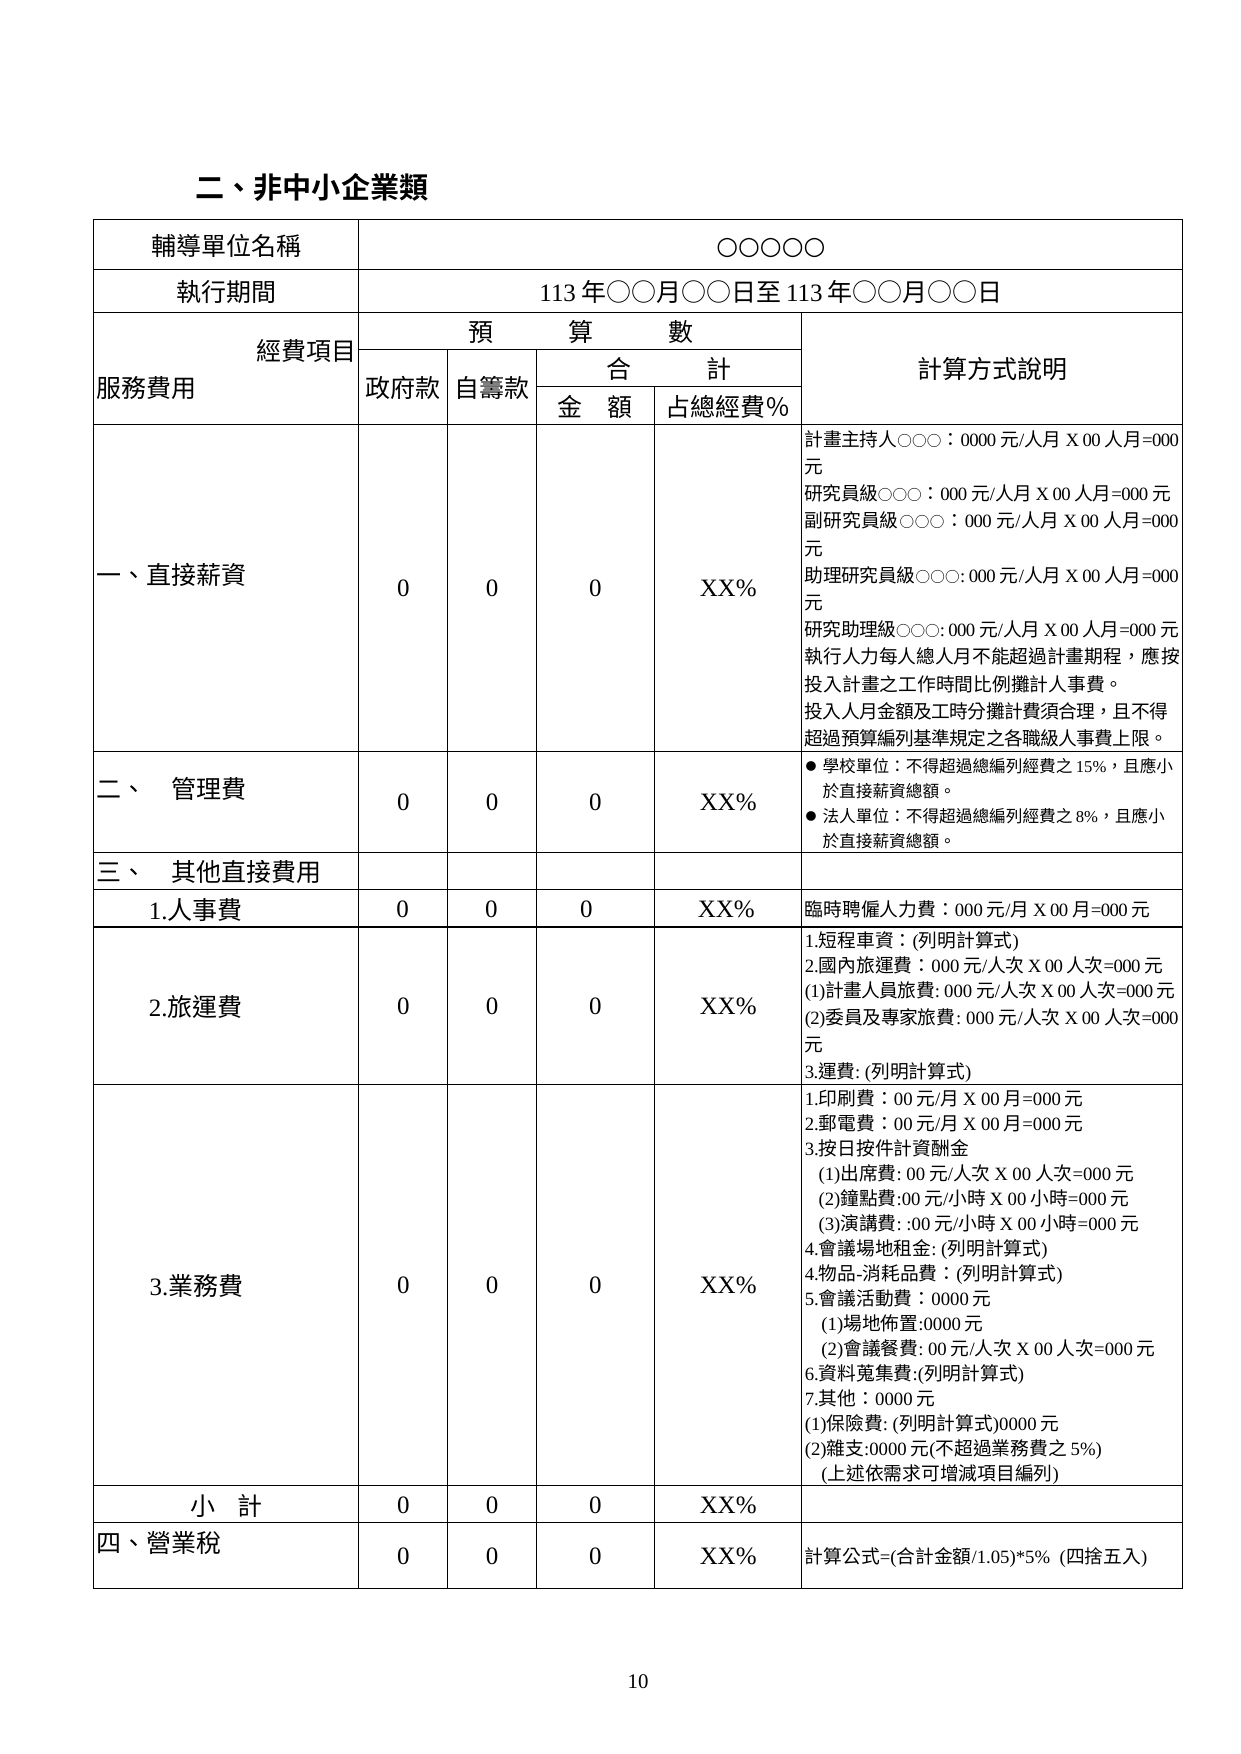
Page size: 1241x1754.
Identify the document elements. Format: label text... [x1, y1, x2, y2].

table_cell 執行期間 [94, 270, 358, 312]
table_cell 四、營業稅 [94, 1523, 358, 1588]
table_cell 0 [359, 928, 447, 1084]
table_cell 0 [448, 425, 536, 751]
table_cell XX% [655, 1085, 801, 1485]
table_cell [359, 853, 447, 889]
text 二、非中小企業類 [195, 164, 1128, 207]
table_cell 0 [448, 928, 536, 1084]
table_cell 0 [537, 890, 654, 926]
table_cell 0 [359, 425, 447, 751]
table_cell 小 計 [94, 1486, 358, 1522]
table_cell 0 [359, 752, 447, 852]
table_cell 管理費 [94, 752, 358, 852]
table_cell 計畫主持人○○○：0000元/人月X 00人月=000元 研究員級○○○：000元/人月X 00人月=000元 副研究員級○○○：000元/人月X 00人月=000元 助理研究員級○○○: 000元/人月X 00人月=000元 研究助理級○○○: 000元/人月X 00人月=000元 執行人力每人總人月不能超過計畫期程，應按投入計畫之工作時間比例攤計人事費。 投入人月金額及工時分攤計費須合理，且不得超過預算編列基準規定之各職級人事費上限。 [802, 425, 1182, 751]
table_cell 其他直接費用 [94, 853, 358, 889]
table_cell 0 [537, 928, 654, 1084]
table_cell XX% [655, 928, 801, 1084]
table_cell 政府款 [359, 350, 447, 423]
table_cell 0 [359, 1486, 447, 1522]
table_cell 經費項目 服務費用 [94, 313, 358, 423]
table_cell XX% [655, 890, 801, 926]
table_cell [802, 1486, 1182, 1522]
table_cell 0 [448, 752, 536, 852]
table_cell [537, 853, 654, 889]
table_cell 占總經費％ [655, 387, 801, 423]
table_cell 1.人事費 [94, 890, 358, 926]
table_cell 0 [448, 1085, 536, 1485]
table_cell 0 [537, 1486, 654, 1522]
table_cell XX% [655, 752, 801, 852]
table_cell 3.業務費 [94, 1085, 358, 1485]
table_cell 計算方式說明 [802, 313, 1182, 423]
table_header 輔導單位名稱 [94, 220, 358, 269]
table_cell [448, 853, 536, 889]
table_cell 1.短程車資：(列明計算式) 2.國內旅運費：000元/人次X 00人次=000元 (1)計畫人員旅費: 000元/人次X 00人次=000元 (2)委員及專家旅費: 000元/人次X 00人次=000元 3.運費: (列明計算式) [802, 928, 1182, 1084]
table_cell 預 算 數 [359, 313, 801, 349]
table_cell 計算公式=(合計金額/1.05)*5% (四捨五入) [802, 1523, 1182, 1588]
table_cell 0 [448, 1523, 536, 1588]
table_cell 113年○○月○○日至113年○○月○○日 [359, 270, 1182, 312]
table_cell 0 [359, 1085, 447, 1485]
table_cell 0 [537, 1523, 654, 1588]
table_cell 學校單位：不得超過總編列經費之15%，且應小於直接薪資總額。 法人單位：不得超過總編列經費之8%，且應小於直接薪資總額。 [802, 752, 1182, 852]
table_cell 0 [537, 1085, 654, 1485]
table_cell 0 [448, 890, 536, 926]
table_cell 0 [448, 1486, 536, 1522]
table_cell XX% [655, 425, 801, 751]
table_cell XX% [655, 1486, 801, 1522]
table_cell 合 計 [537, 350, 801, 386]
table_cell 臨時聘僱人力費：000元/月X 00月=000元 [802, 890, 1182, 926]
table_header ○○○○○ [359, 220, 1182, 269]
table_cell 0 [359, 890, 447, 926]
table_cell 自籌款 [448, 350, 536, 423]
table_cell 2.旅運費 [94, 928, 358, 1084]
table_cell 0 [537, 752, 654, 852]
table_cell 一、直接薪資 [94, 425, 358, 751]
table_cell 1.印刷費：00元/月X 00月=000元 2.郵電費：00元/月X 00月=000元 3.按日按件計資酬金 (1)出席費: 00元/人次X 00人次=000元 (2)鐘點費:00元/小時X 00小時=000元 (3)演講費: :00元/小時X 00小時=000元 4.會議場地租金: (列明計算式) 4.物品-消耗品費：(列明計算式) 5.會議活動費：0000元 (1)場地佈置:0000元 (2)會議餐費: 00元/人次X 00人次=000元 6.資料蒐集費:(列明計算式) 7.其他：0000元 (1)保險費: (列明計算式)0000元 (2)雜支:0000元(不超過業務費之5%) (上述依需求可增減項目編列) [802, 1085, 1182, 1485]
table_cell [655, 853, 801, 889]
table_cell XX% [655, 1523, 801, 1588]
table_cell 金 額 [537, 387, 654, 423]
table_cell 0 [359, 1523, 447, 1588]
table_cell 0 [537, 425, 654, 751]
table_cell [802, 853, 1182, 889]
